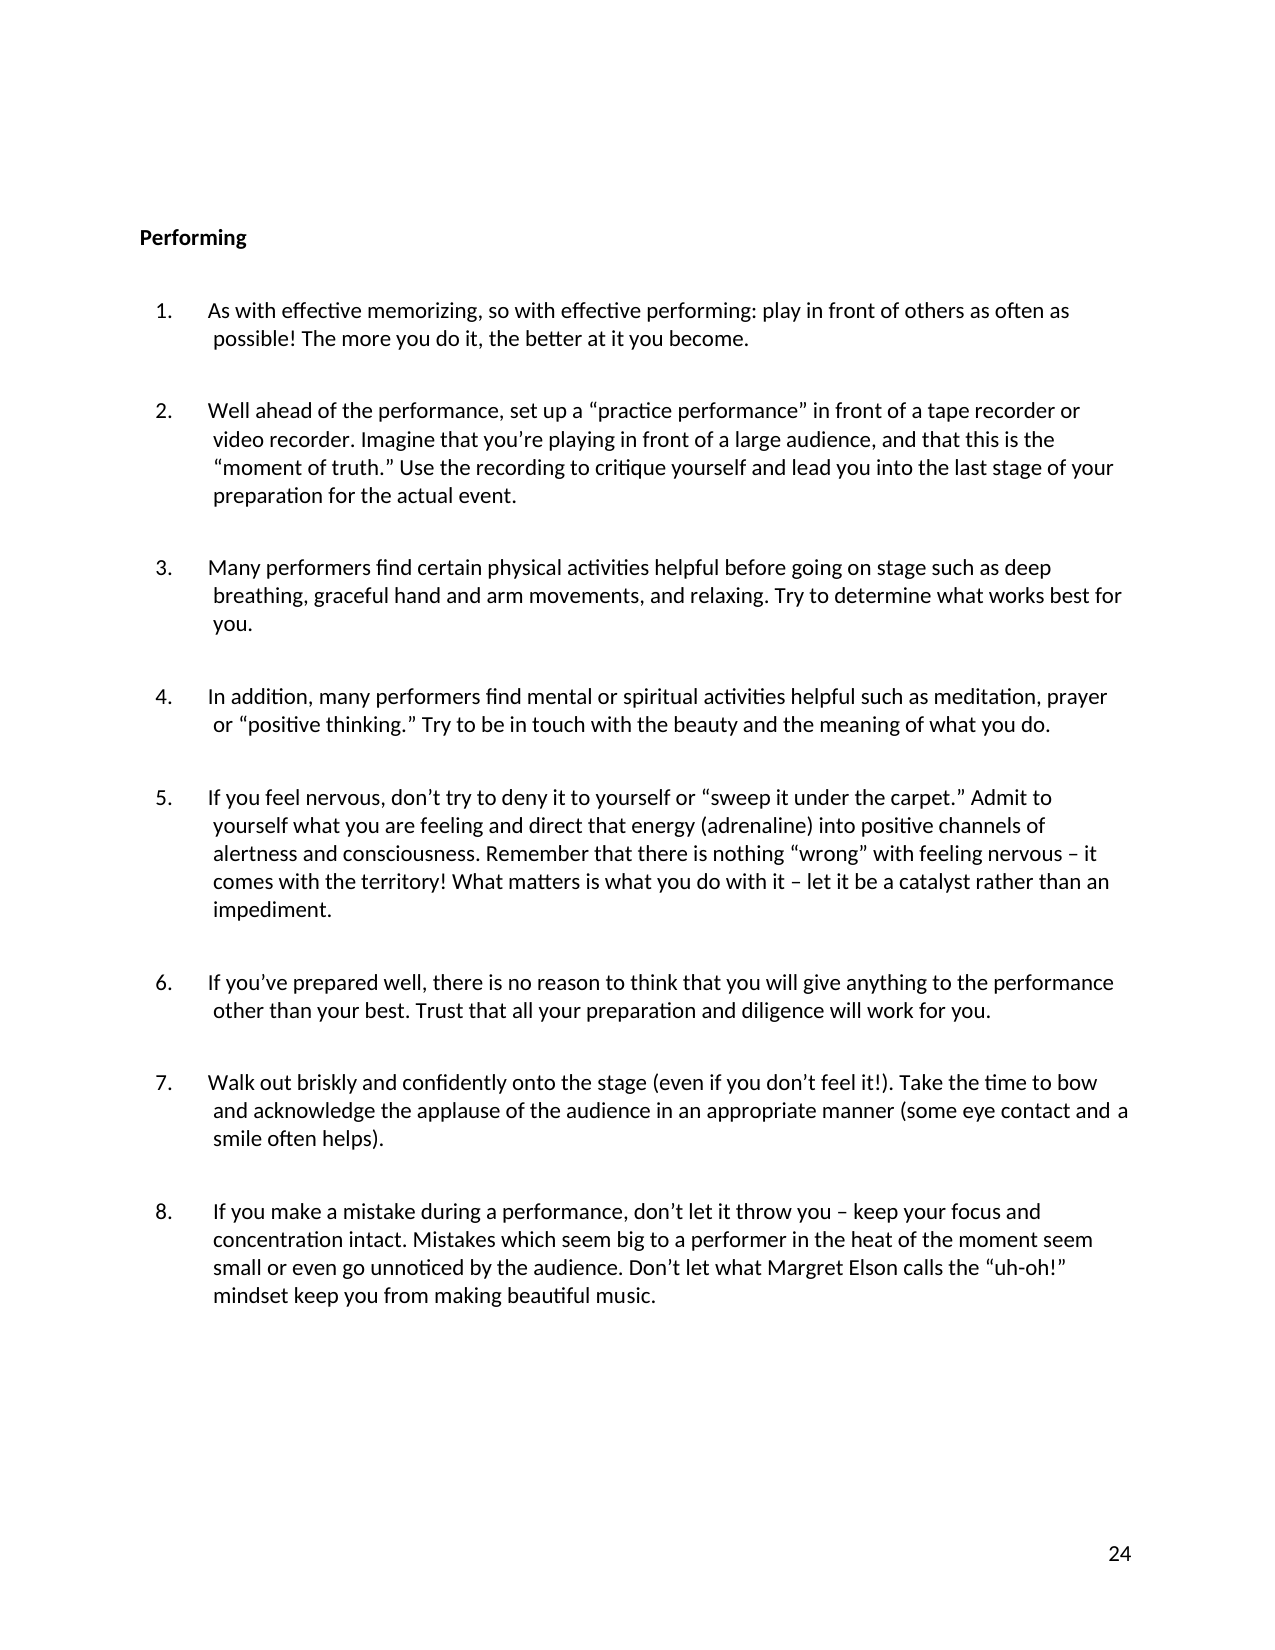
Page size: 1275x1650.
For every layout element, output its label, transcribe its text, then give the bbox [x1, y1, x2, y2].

list Walk out briskly and confidently onto the stage (even if you don’t feel it!). Take the time to bow and acknowledge the applause of the audience in an appropriate manner (some eye contact and a smile often helps). [155, 1068, 1131, 1152]
list If you make a mistake during a performance, don’t let it throw you – keep your focus and concentration intact. Mistakes which seem big to a performer in the heat of the moment seem small or even go unnoticed by the audience. Don’t let what Margret Elson calls the “uh-oh!” mindset keep you from making beautiful music. [155, 1197, 1131, 1309]
list If you feel nervous, don’t try to deny it to yourself or “sweep it under the carpet.” Admit to yourself what you are feeling and direct that energy (adrenaline) into positive channels of alertness and consciousness. Remember that there is nothing “wrong” with feeling nervous – it comes with the territory! What matters is what you do with it – let it be a catalyst rather than an impediment. [155, 783, 1131, 923]
list If you’ve prepared well, there is no reason to think that you will give anything to the performance other than your best. Trust that all your preparation and diligence will work for you. [155, 968, 1131, 1024]
list In addition, many performers find mental or spiritual activities helpful such as meditation, prayer or “positive thinking.” Try to be in touch with the beauty and the meaning of what you do. [155, 682, 1131, 738]
list Well ahead of the performance, set up a “practice performance” in front of a tape recorder or video recorder. Imagine that you’re playing in front of a large audience, and that this is the “moment of truth.” Use the recording to critique yourself and lead you into the last stage of your preparation for the actual event. [155, 397, 1131, 509]
list Many performers find certain physical activities helpful before going on stage such as deep breathing, graceful hand and arm movements, and relaxing. Try to determine what works best for you. [155, 553, 1131, 637]
text Performing [139, 223, 1131, 251]
list As with effective memorizing, so with effective performing: play in front of others as often as possible! The more you do it, the better at it you become. [155, 296, 1131, 352]
